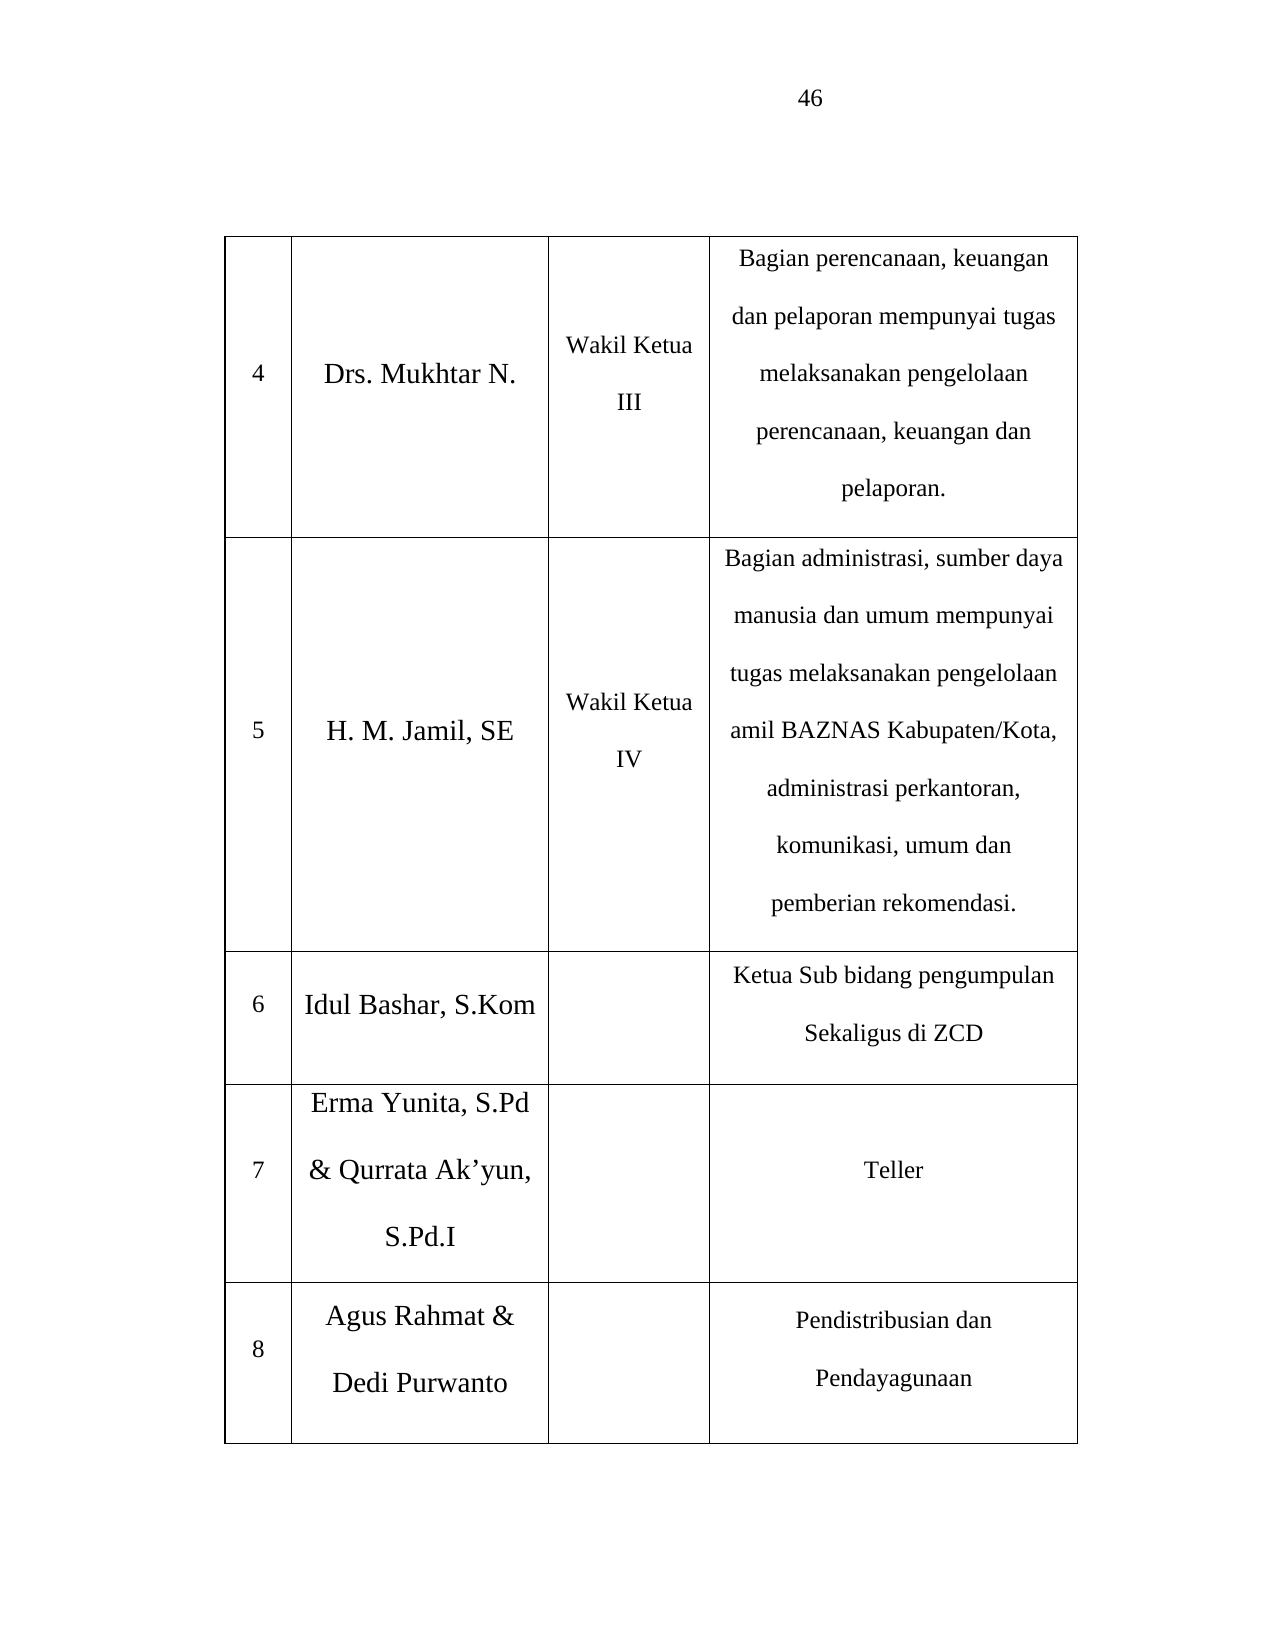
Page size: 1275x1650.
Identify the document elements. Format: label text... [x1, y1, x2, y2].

table_cell Wakil Ketua III [549, 237, 709, 537]
table_cell Ketua Sub bidang pengumpulan Sekaligus di ZCD [710, 952, 1077, 1084]
table_cell [549, 952, 709, 1084]
table_cell Bagian perencanaan, keuangan dan pelaporan mempunyai tugas melaksanakan pengelolaan perencanaan, keuangan dan pelaporan. [710, 237, 1077, 537]
table_cell Drs. Mukhtar N. [292, 237, 548, 537]
table_cell [549, 1085, 709, 1282]
table_cell 5 [226, 538, 291, 951]
table_cell Erma Yunita, S.Pd & Qurrata Ak’yun, S.Pd.I [292, 1085, 548, 1282]
table_cell Teller [710, 1085, 1077, 1282]
table_cell Bagian administrasi, sumber daya manusia dan umum mempunyai tugas melaksanakan pengelolaan amil BAZNAS Kabupaten/Kota, administrasi perkantoran, komunikasi, umum dan pemberian rekomendasi. [710, 538, 1077, 951]
table_cell Wakil Ketua IV [549, 538, 709, 951]
table_cell 4 [226, 237, 291, 537]
table_cell Pendistribusian dan Pendayagunaan [710, 1283, 1077, 1442]
table_cell 7 [226, 1085, 291, 1282]
table_cell Idul Bashar, S.Kom [292, 952, 548, 1084]
table_cell 6 [226, 952, 291, 1084]
table_cell [549, 1283, 709, 1442]
table_cell H. M. Jamil, SE [292, 538, 548, 951]
table_cell Agus Rahmat & Dedi Purwanto [292, 1283, 548, 1442]
table_cell 8 [226, 1283, 291, 1442]
